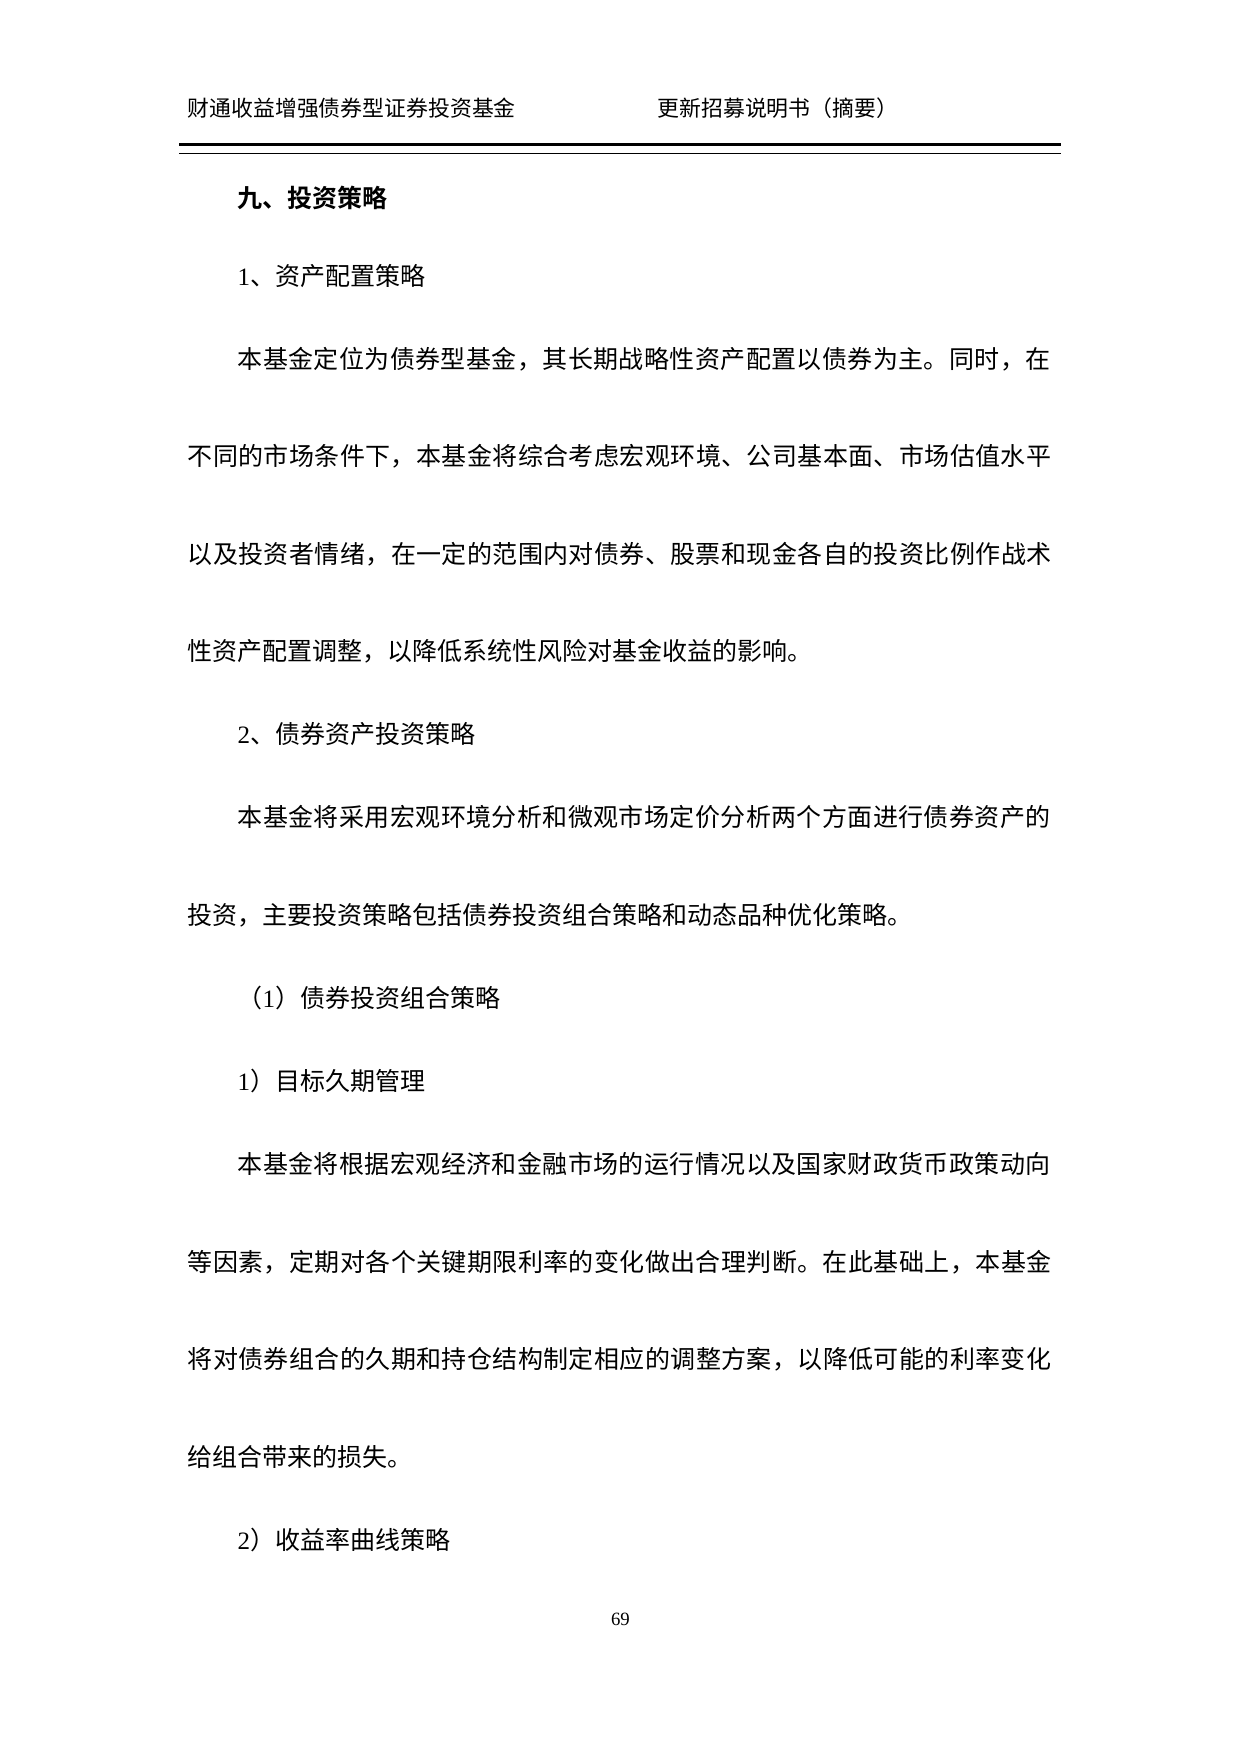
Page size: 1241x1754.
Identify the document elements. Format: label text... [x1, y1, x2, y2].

text 九、投资策略 [187, 164, 1053, 229]
text 1）目标久期管理 [187, 1047, 1053, 1112]
text 本基金将根据宏观经济和金融市场的运行情况以及国家财政货币政策动向等因素，定期对各个关键期限利率的变化做出合理判断。在此基础上，本基金将对债券组合的久期和持仓结构制定相应的调整方案，以降低可能的利率变化给组合带来的损失。 [187, 1130, 1053, 1488]
text 2、债券资产投资策略 [187, 700, 1053, 765]
text 2）收益率曲线策略 [187, 1506, 1053, 1571]
text 1、资产配置策略 [187, 242, 1053, 307]
text 本基金定位为债券型基金，其长期战略性资产配置以债券为主。同时，在不同的市场条件下，本基金将综合考虑宏观环境、公司基本面、市场估值水平以及投资者情绪，在一定的范围内对债券、股票和现金各自的投资比例作战术性资产配置调整，以降低系统性风险对基金收益的影响。 [187, 325, 1053, 682]
text （1）债券投资组合策略 [187, 964, 1053, 1029]
text 本基金将采用宏观环境分析和微观市场定价分析两个方面进行债券资产的投资，主要投资策略包括债券投资组合策略和动态品种优化策略。 [187, 783, 1053, 946]
